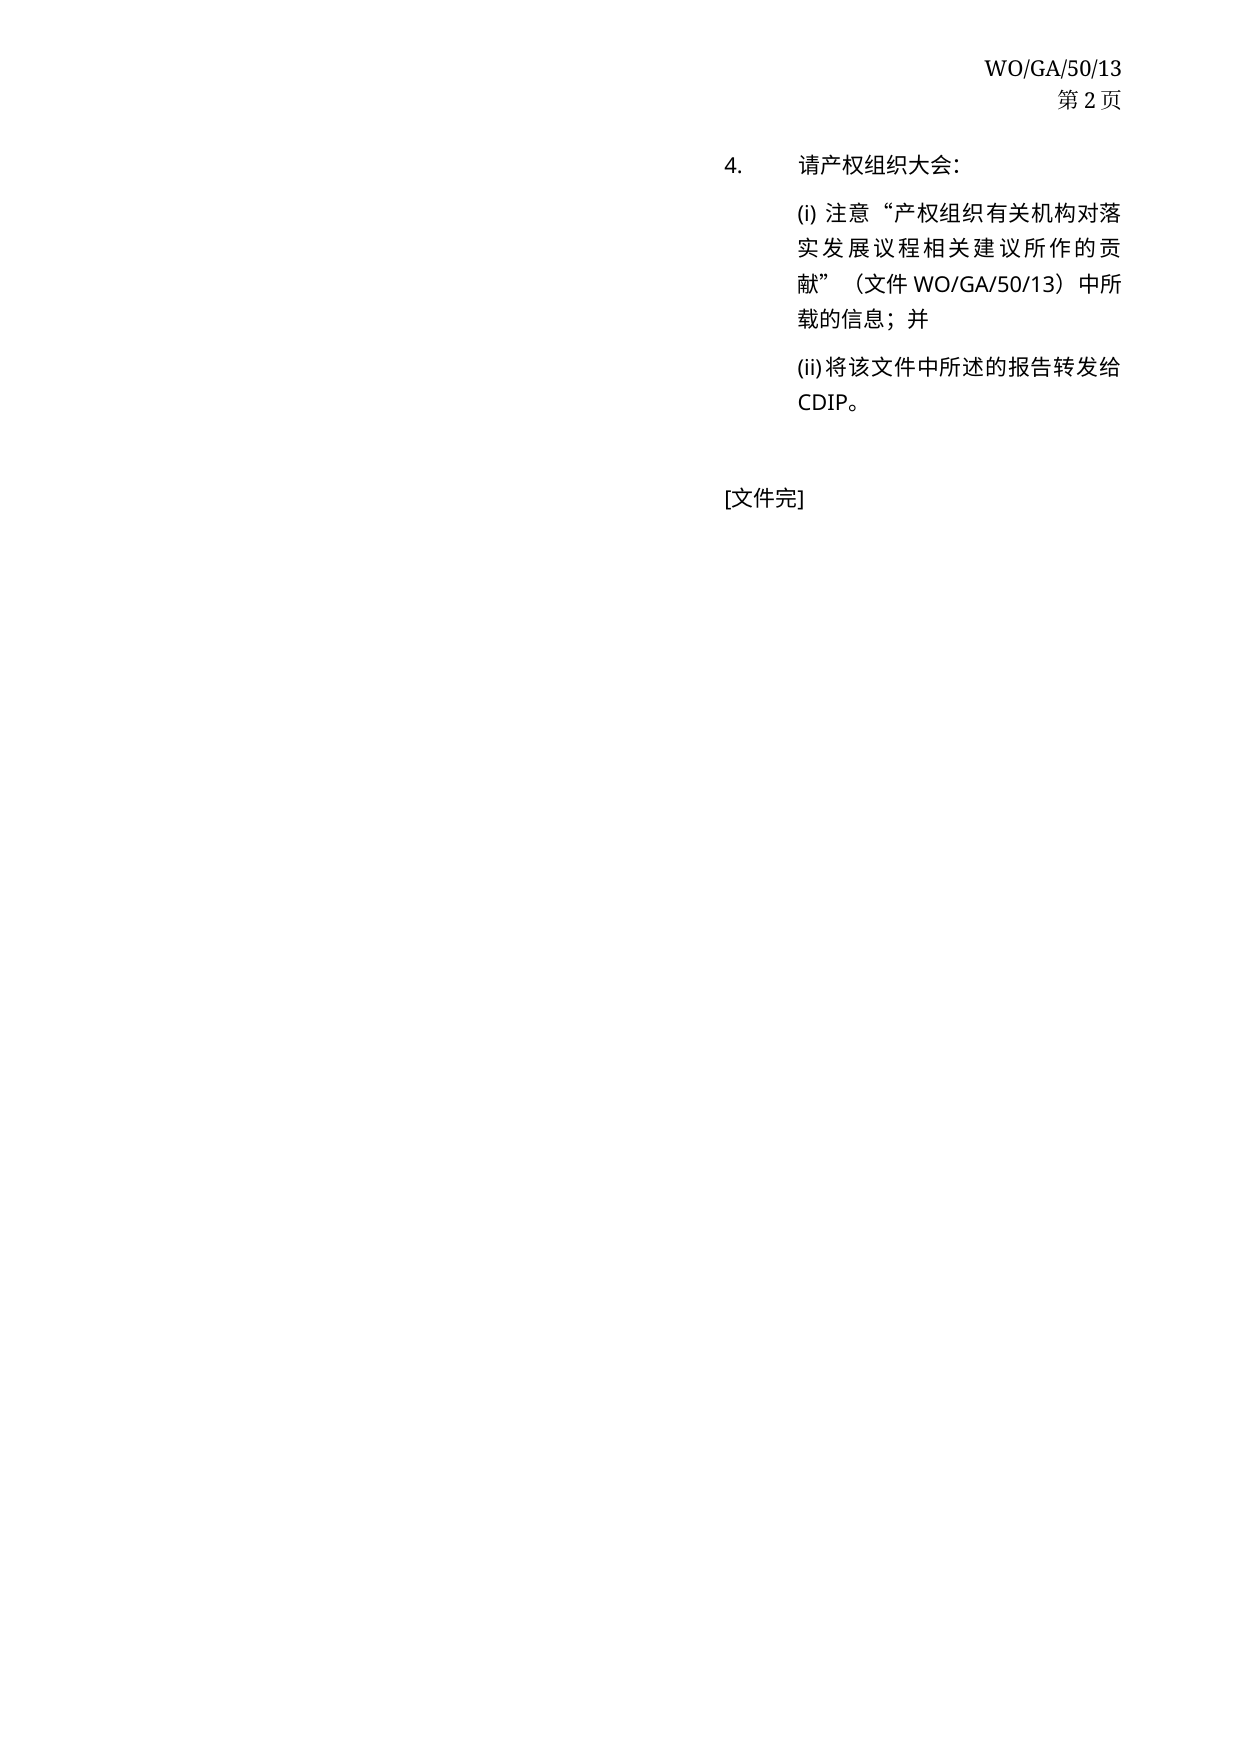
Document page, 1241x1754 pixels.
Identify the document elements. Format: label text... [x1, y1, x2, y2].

list 将该文件中所述的报告转发给CDIP。 [797, 346, 1122, 417]
text [文件完] [724, 478, 1122, 513]
list 请产权组织大会： [724, 144, 1122, 180]
list 注意“产权组织有关机构对落实发展议程相关建议所作的贡献”（文件WO/GA/50/13）中所载的信息；并 [797, 192, 1122, 334]
